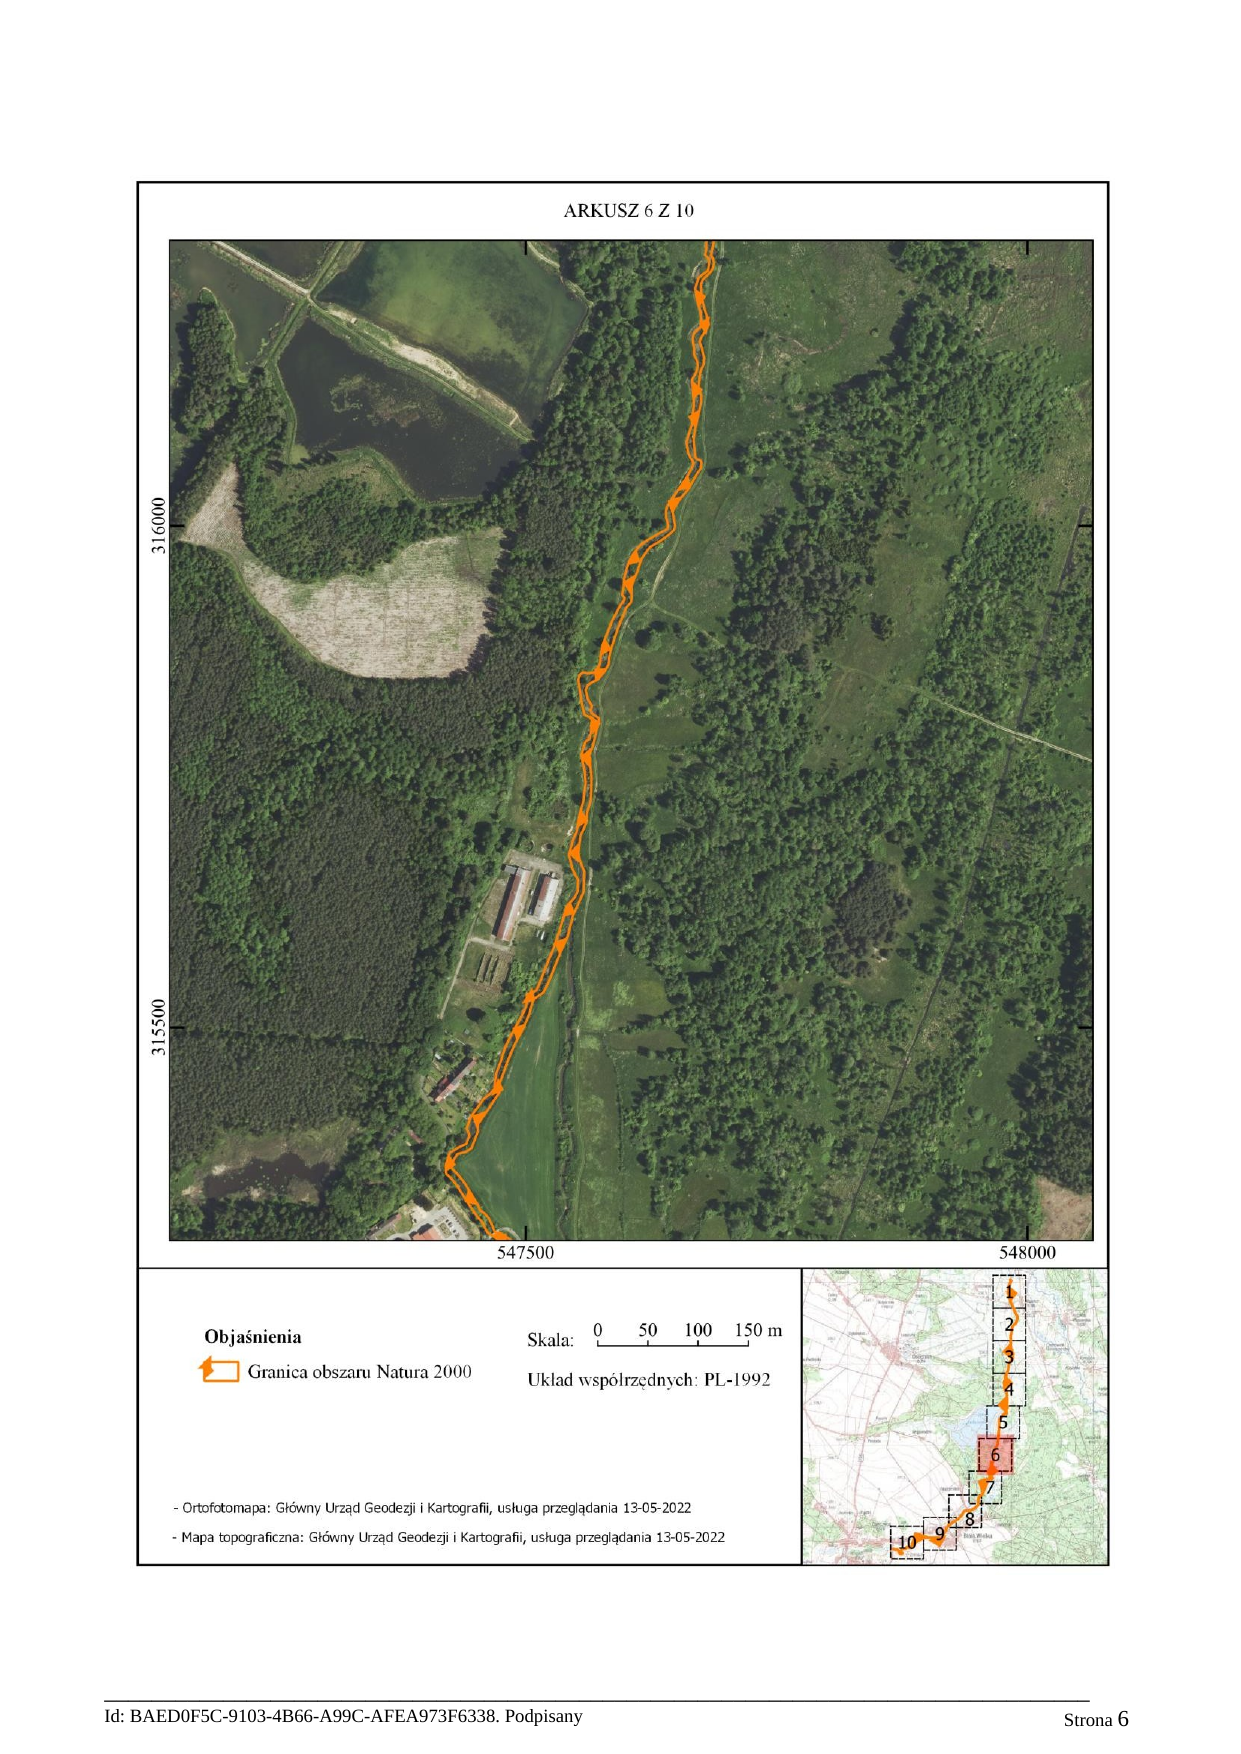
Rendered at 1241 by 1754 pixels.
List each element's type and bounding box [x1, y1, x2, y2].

picture [130, 175, 1115, 1575]
